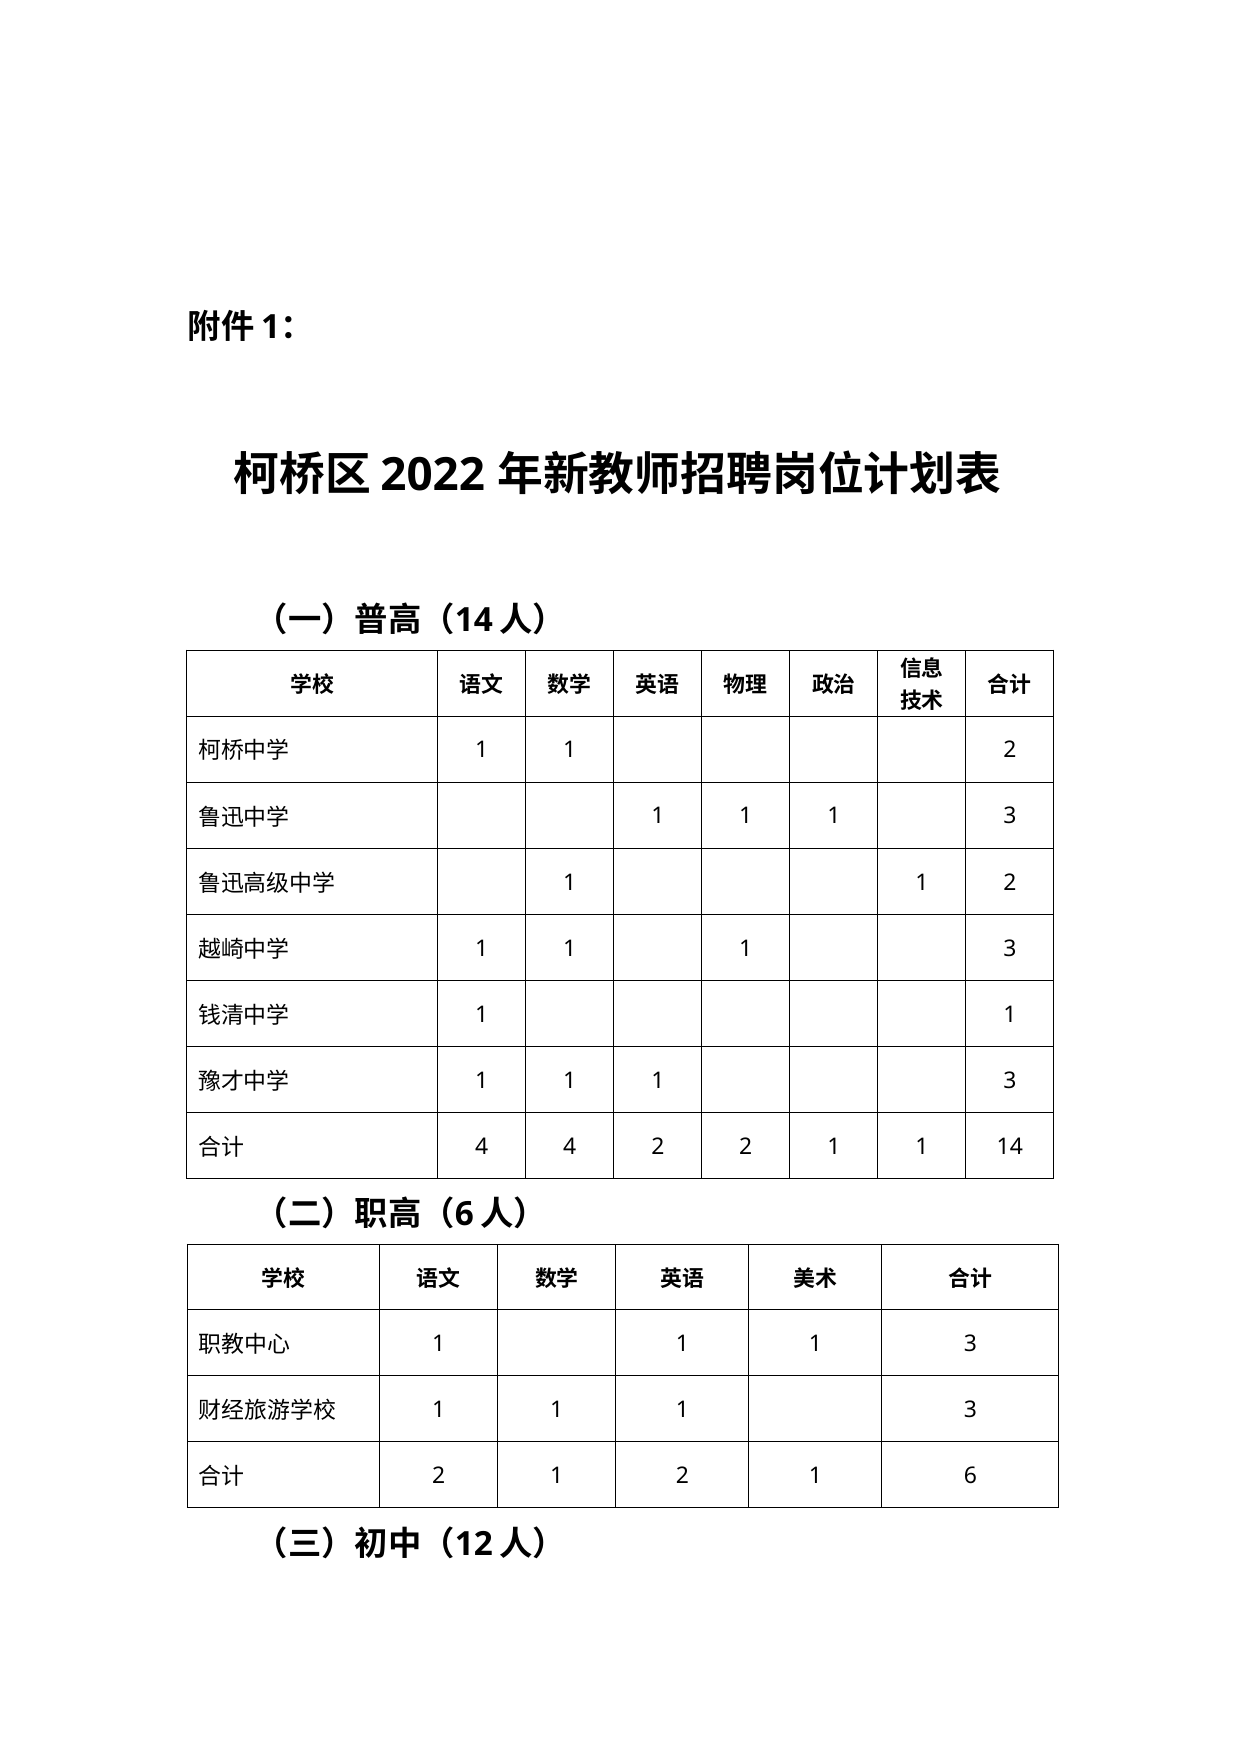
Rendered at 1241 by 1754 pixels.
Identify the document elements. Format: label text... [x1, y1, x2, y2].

table_cell 1 [438, 1047, 525, 1112]
table_cell 3 [882, 1376, 1058, 1441]
table_cell 职教中心 [188, 1310, 379, 1375]
table_cell 豫才中学 [187, 1047, 437, 1112]
table_cell 1 [966, 981, 1053, 1046]
table_cell 1 [702, 783, 789, 848]
table_cell 1 [498, 1376, 615, 1441]
table_cell 1 [614, 1047, 701, 1112]
table_cell 1 [702, 915, 789, 980]
text 柯桥区2022 年新教师招聘岗位计划表 [187, 422, 1053, 519]
table_cell 1 [749, 1310, 881, 1375]
table_cell [702, 717, 789, 782]
table_cell 合计 [187, 1113, 437, 1178]
table_cell [526, 981, 613, 1046]
table_header 合计 [966, 651, 1053, 716]
text （一）普高（14人） [187, 584, 1053, 649]
table_cell 1 [526, 1047, 613, 1112]
table_cell [878, 783, 965, 848]
table_cell 4 [526, 1113, 613, 1178]
table_cell 越崎中学 [187, 915, 437, 980]
table_cell 2 [380, 1442, 497, 1507]
table_header 信息技术 [878, 651, 965, 716]
table_cell [702, 981, 789, 1046]
table_cell 1 [790, 1113, 877, 1178]
table_cell [526, 783, 613, 848]
table_cell [878, 1047, 965, 1112]
table_cell 2 [966, 849, 1053, 914]
table_cell [790, 915, 877, 980]
text （二）职高（6人） [187, 1179, 1053, 1244]
text 附件1： [187, 292, 1053, 357]
table_cell 1 [878, 1113, 965, 1178]
table_cell [878, 915, 965, 980]
table_cell 1 [616, 1310, 748, 1375]
table_header 语文 [438, 651, 525, 716]
table_cell [702, 1047, 789, 1112]
table_cell 4 [438, 1113, 525, 1178]
table_cell 1 [498, 1442, 615, 1507]
table_cell 1 [438, 717, 525, 782]
table_cell [614, 915, 701, 980]
table_cell 鲁迅中学 [187, 783, 437, 848]
table_cell [878, 981, 965, 1046]
table_cell 2 [616, 1442, 748, 1507]
table_cell 1 [614, 783, 701, 848]
table_cell [498, 1310, 615, 1375]
text （三）初中（12人） [187, 1508, 1053, 1573]
table_header 语文 [380, 1245, 497, 1309]
table_cell 1 [526, 849, 613, 914]
table_header 美术 [749, 1245, 881, 1309]
table_cell 3 [966, 783, 1053, 848]
table_cell [614, 981, 701, 1046]
table_cell [438, 783, 525, 848]
table_cell 3 [966, 1047, 1053, 1112]
table_cell [790, 981, 877, 1046]
table_cell 1 [526, 915, 613, 980]
table_header 英语 [616, 1245, 748, 1309]
table_cell 合计 [188, 1442, 379, 1507]
table_header 数学 [526, 651, 613, 716]
table_cell 钱清中学 [187, 981, 437, 1046]
table_cell [790, 849, 877, 914]
table_cell 1 [438, 915, 525, 980]
table_cell 6 [882, 1442, 1058, 1507]
table_cell 1 [380, 1376, 497, 1441]
table_cell 1 [438, 981, 525, 1046]
table_header 合计 [882, 1245, 1058, 1309]
table_cell 财经旅游学校 [188, 1376, 379, 1441]
table_cell 2 [966, 717, 1053, 782]
table_cell 柯桥中学 [187, 717, 437, 782]
table_header 政治 [790, 651, 877, 716]
table_cell [790, 717, 877, 782]
table_header 学校 [187, 651, 437, 716]
table_cell 14 [966, 1113, 1053, 1178]
table_cell 1 [749, 1442, 881, 1507]
table_header 英语 [614, 651, 701, 716]
table_cell 1 [790, 783, 877, 848]
table_cell [749, 1376, 881, 1441]
table_cell [702, 849, 789, 914]
table_cell [878, 717, 965, 782]
table_header 数学 [498, 1245, 615, 1309]
table_cell 2 [614, 1113, 701, 1178]
table_cell 1 [616, 1376, 748, 1441]
table_header 学校 [188, 1245, 379, 1309]
table_cell [438, 849, 525, 914]
table_cell 鲁迅高级中学 [187, 849, 437, 914]
table_header 物理 [702, 651, 789, 716]
table_cell 1 [526, 717, 613, 782]
table_cell 2 [702, 1113, 789, 1178]
table_cell 3 [966, 915, 1053, 980]
table_cell [614, 849, 701, 914]
table_cell 3 [882, 1310, 1058, 1375]
table_cell [614, 717, 701, 782]
table_cell [790, 1047, 877, 1112]
table_cell 1 [878, 849, 965, 914]
table_cell 1 [380, 1310, 497, 1375]
